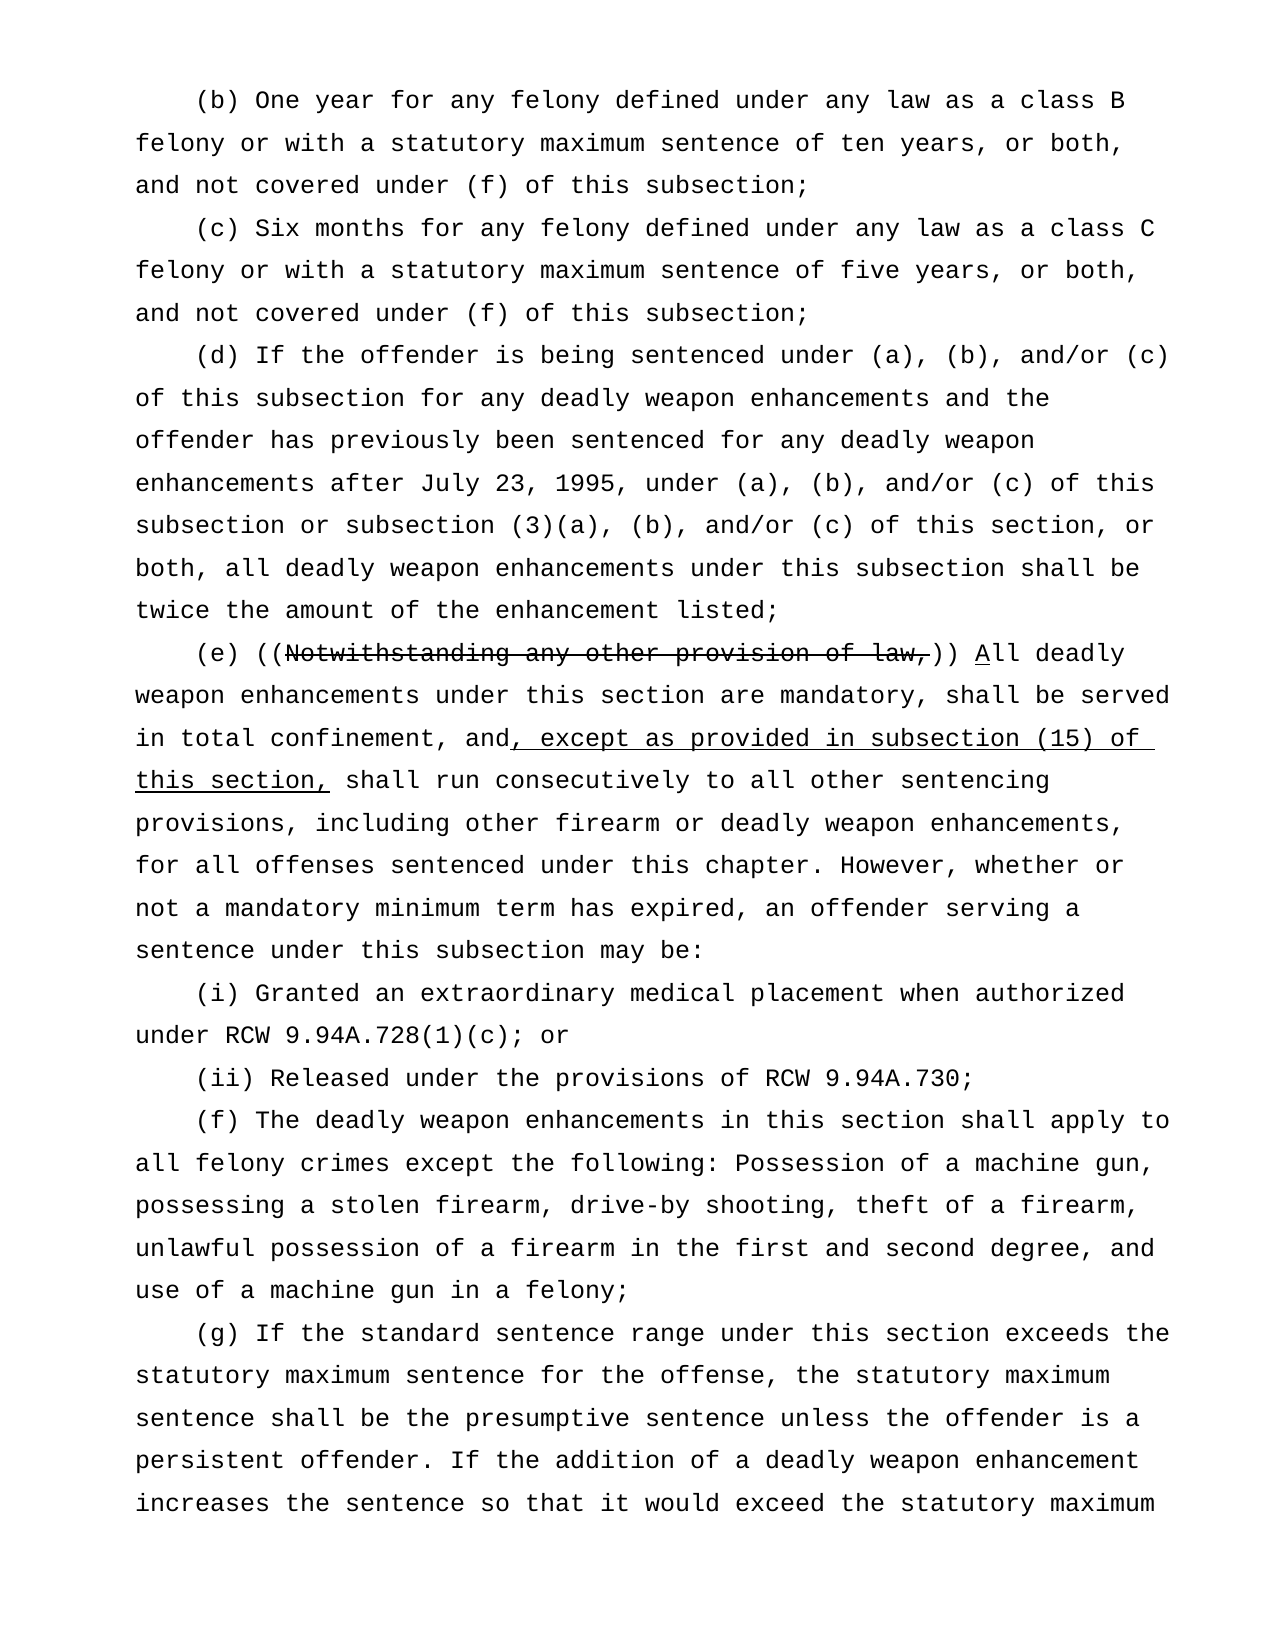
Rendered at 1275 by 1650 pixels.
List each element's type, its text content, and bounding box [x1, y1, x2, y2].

text (i) Granted an extraordinary medical placement when authorized under RCW 9.94A.728(1)(c); or [135, 967, 1170, 1052]
text (d) If the offender is being sentenced under (a), (b), and/or (c) of this subsection for any deadly weapon enhancements and the offender has previously been sentenced for any deadly weapon enhancements after July 23, 1995, under (a), (b), and/or (c) of this subsection or subsection (3)(a), (b), and/or (c) of this section, or both, all deadly weapon enhancements under this subsection shall be twice the amount of the enhancement listed; [135, 330, 1170, 627]
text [135, 1307, 1170, 1520]
text (f) The deadly weapon enhancements in this section shall apply to all felony crimes except the following: Possession of a machine gun, possessing a stolen firearm, drive-by shooting, theft of a firearm, unlawful possession of a firearm in the first and second degree, and use of a machine gun in a felony; [135, 1095, 1170, 1307]
text (b) One year for any felony defined under any law as a class B felony or with a statutory maximum sentence of ten years, or both, and not covered under (f) of this subsection; [135, 75, 1170, 202]
text (e) ((Notwithstanding any other provision of law,)) All deadly weapon enhancements under this section are mandatory, shall be served in total confinement, and, except as provided in subsection (15) of this section, shall run consecutively to all other sentencing provisions, including other firearm or deadly weapon enhancements, for all offenses sentenced under this chapter. However, whether or not a mandatory minimum term has expired, an offender serving a sentence under this subsection may be: [135, 627, 1170, 967]
text (c) Six months for any felony defined under any law as a class C felony or with a statutory maximum sentence of five years, or both, and not covered under (f) of this subsection; [135, 202, 1170, 330]
text (ii) Released under the provisions of RCW 9.94A.730; [135, 1052, 1170, 1095]
